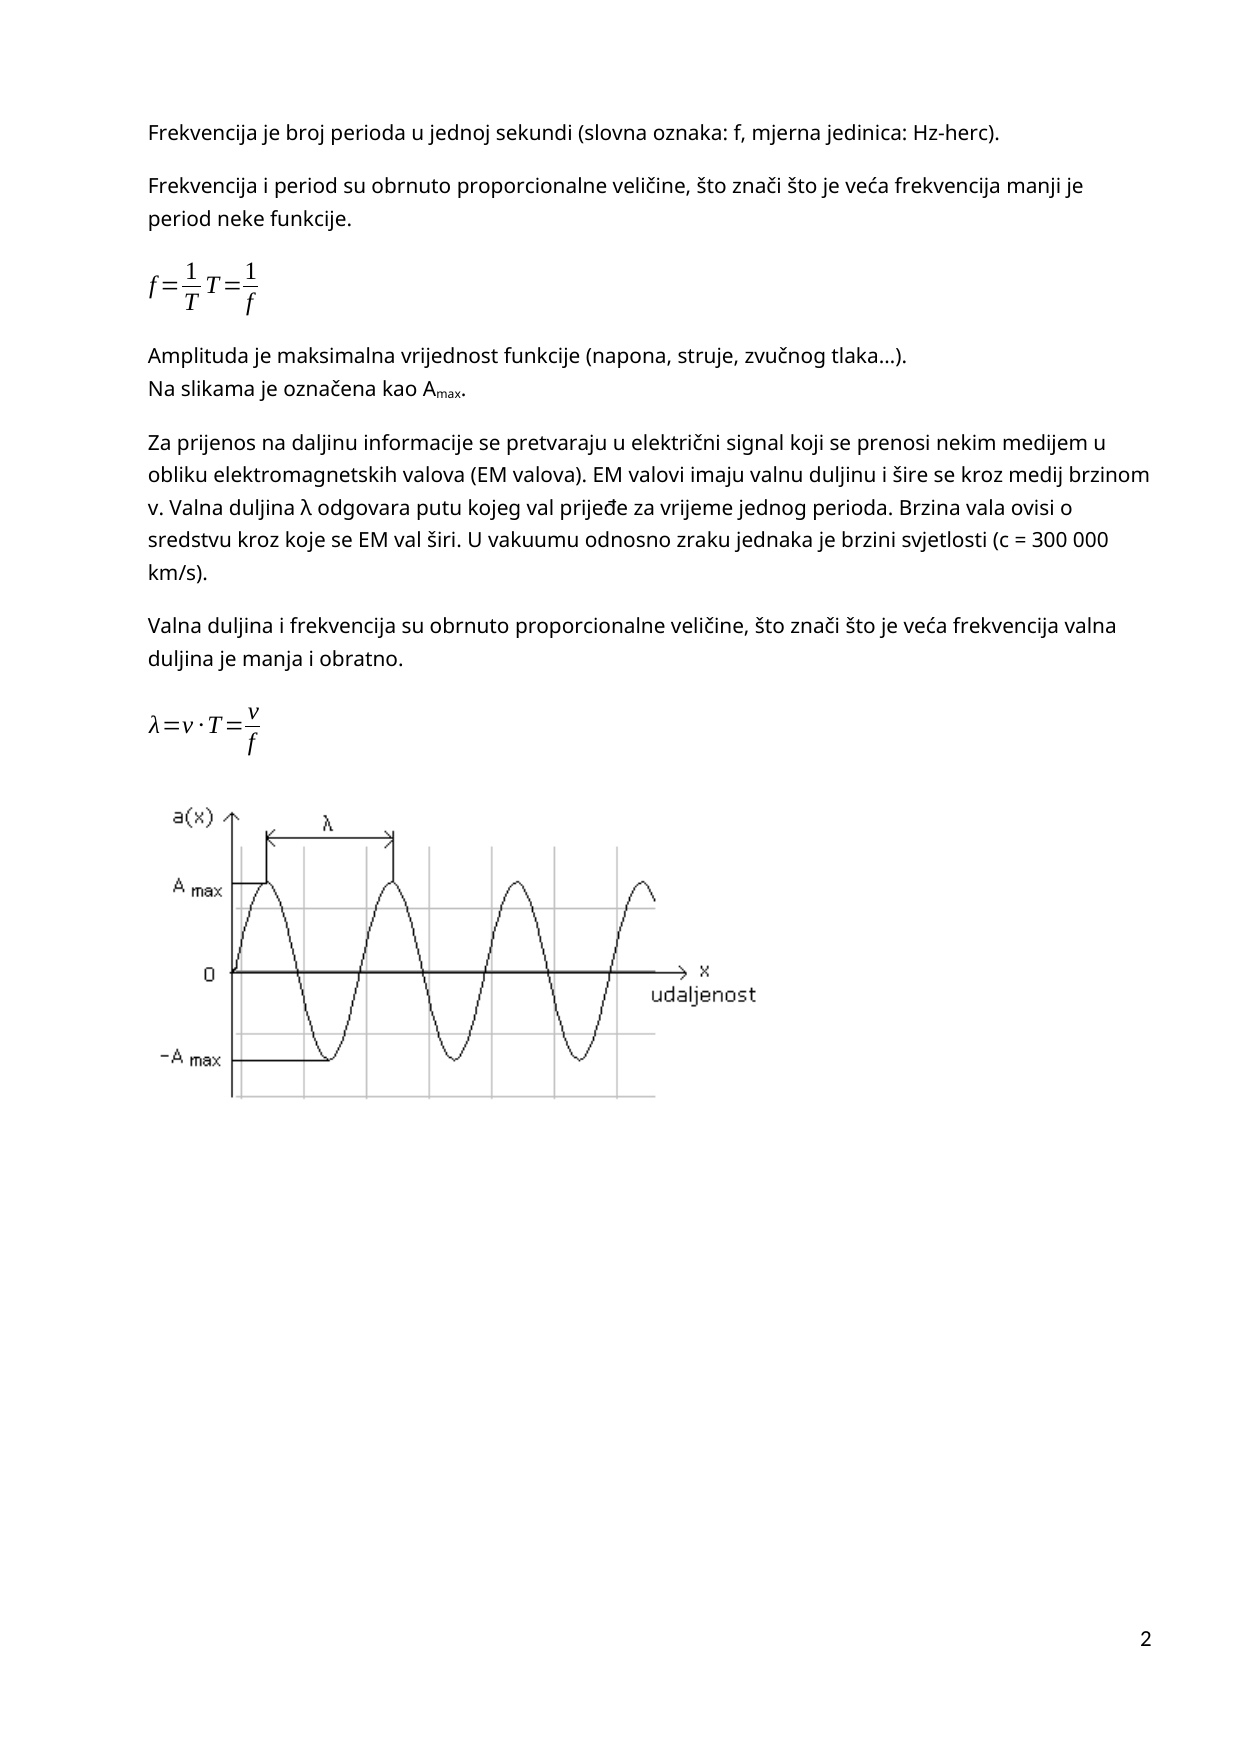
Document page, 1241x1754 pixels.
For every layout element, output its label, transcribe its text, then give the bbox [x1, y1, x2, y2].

text Amplituda je maksimalna vrijednost funkcije (napona, struje, zvučnog tlaka…). Na slikama je označena kao Amax. [148, 342, 1152, 403]
text Valna duljina i frekvencija su obrnuto proporcionalne veličine, što znači što je veća frekvencija valna duljina je manja i obratno. [148, 611, 1152, 672]
text Frekvencija i period su obrnuto proporcionalne veličine, što znači što je veća frekvencija manji je period neke funkcije. [148, 172, 1152, 233]
text Za prijenos na daljinu informacije se pretvaraju u električni signal koji se prenosi nekim medijem u obliku elektromagnetskih valova (EM valova). EM valovi imaju valnu duljinu i šire se kroz medij brzinom v. Valna duljina λ odgovara putu kojeg val prijeđe za vrijeme jednog perioda. Brzina vala ovisi o sredstvu kroz koje se EM val širi. U vakuumu odnosno zraku jednaka je brzini svjetlosti (c = 300 000 km/s). [148, 428, 1152, 586]
picture [147, 781, 773, 1104]
text Frekvencija je broj perioda u jednoj sekundi (slovna oznaka: f, mjerna jedinica: Hz-herc). [148, 118, 1152, 147]
